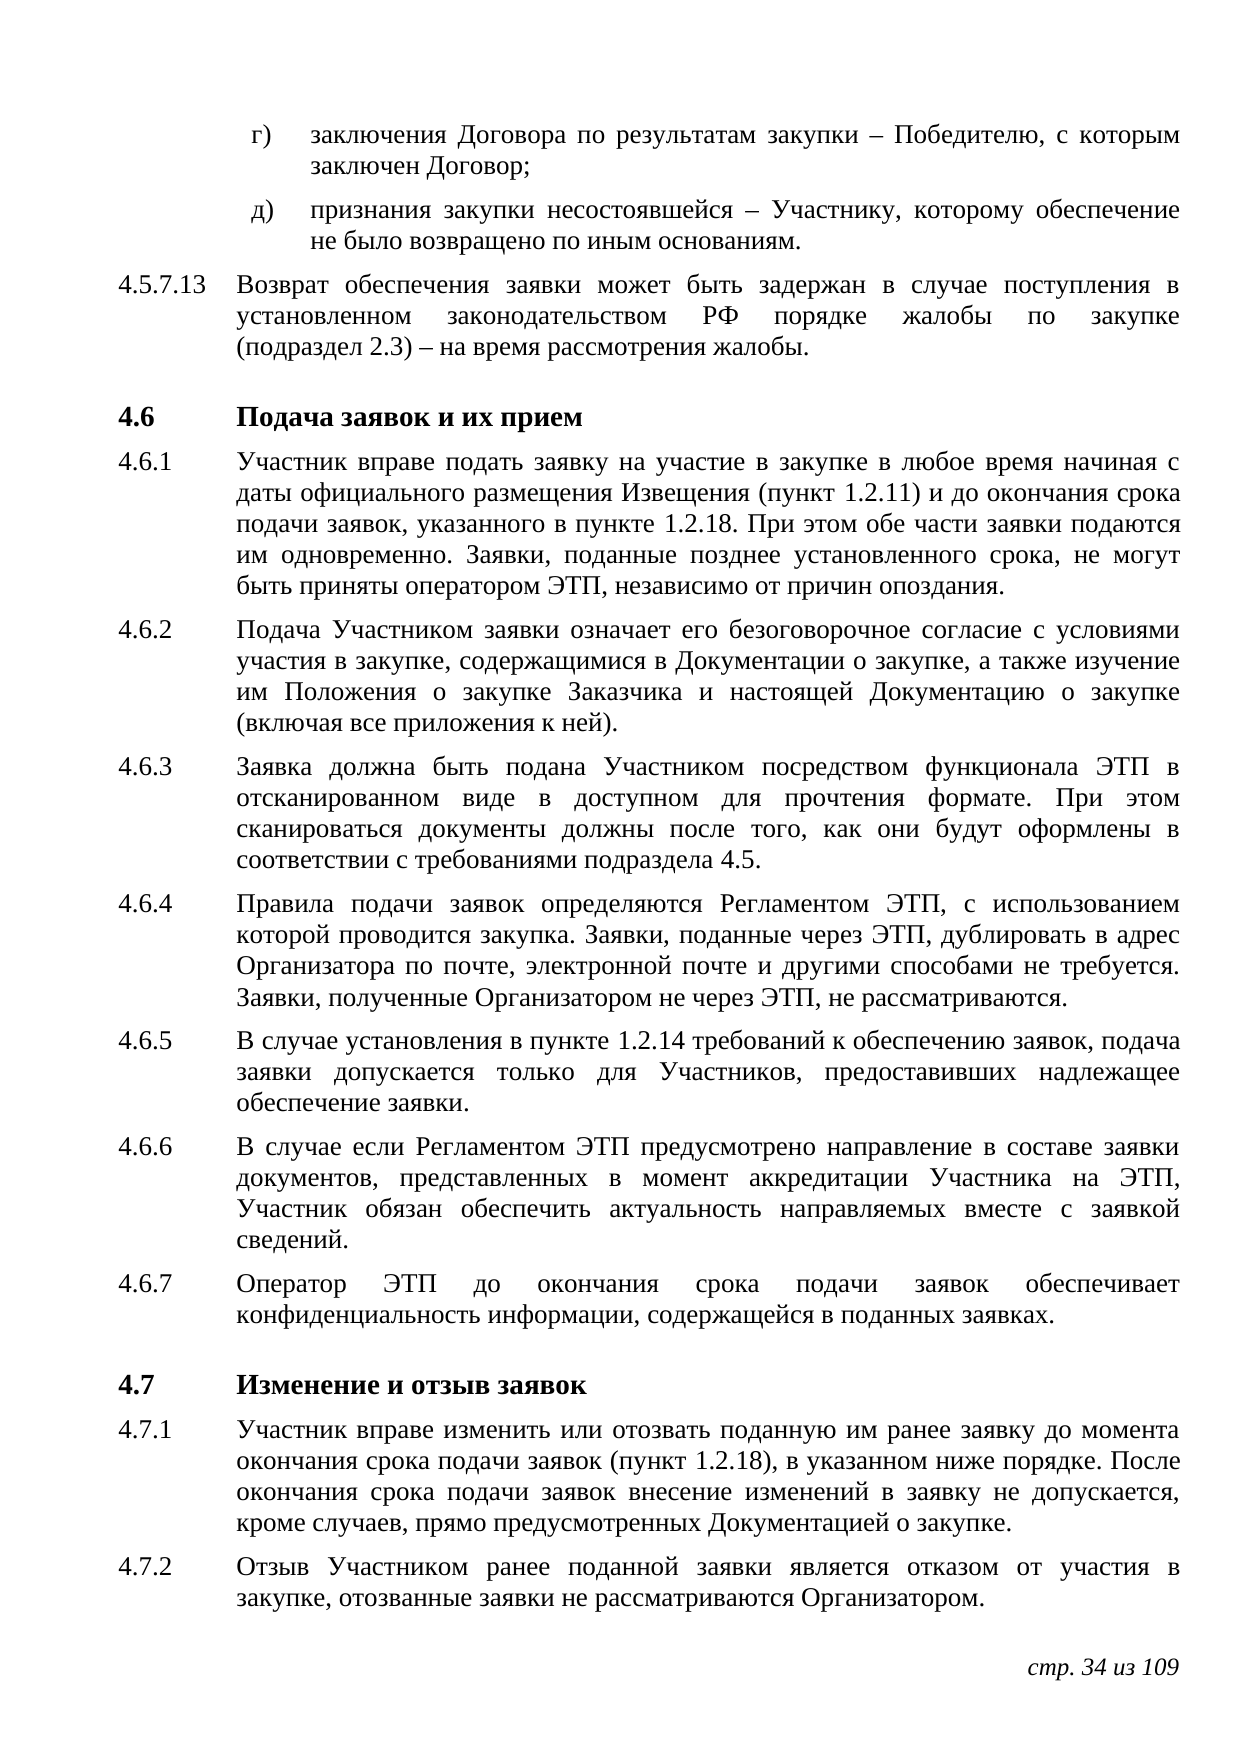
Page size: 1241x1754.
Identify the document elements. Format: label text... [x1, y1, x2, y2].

text Отзыв Участником ранее поданной заявки является отказом от участия в закупке, отозванные заявки не рассматриваются Организатором. [118, 1550, 1181, 1612]
text В случае если Регламентом ЭТП предусмотрено направление в составе заявки документов, представленных в момент аккредитации Участника на ЭТП, Участник обязан обеспечить актуальность направляемых вместе с заявкой сведений. [118, 1130, 1181, 1255]
text Участник вправе подать заявку на участие в закупке в любое время начиная с даты официального размещения Извещения (пункт 1.2.11) и до окончания срока подачи заявок, указанного в пункте 1.2.18. При этом обе части заявки подаются им одновременно. Заявки, поданные позднее установленного срока, не могут быть приняты оператором ЭТП, независимо от причин опоздания. [118, 445, 1181, 601]
subtitle Подача заявок и их прием [118, 399, 1181, 432]
text Заявка должна быть подана Участником посредством функционала ЭТП в отсканированном виде в доступном для прочтения формате. При этом сканироваться документы должны после того, как они будут оформлены в соответствии с требованиями подраздела 4.5. [118, 750, 1181, 875]
text признания закупки несостоявшейся – Участнику, которому обеспечение не было возвращено по иным основаниям. [251, 193, 1181, 255]
text В случае установления в пункте 1.2.14 требований к обеспечению заявок, подача заявки допускается только для Участников, предоставивших надлежащее обеспечение заявки. [118, 1024, 1181, 1118]
text Возврат обеспечения заявки может быть задержан в случае поступления в установленном законодательством РФ порядке жалобы по закупке (подраздел 2.3) – на время рассмотрения жалобы. [118, 268, 1181, 361]
text Подача Участником заявки означает его безоговорочное согласие с условиями участия в закупке, содержащимися в Документации о закупке, а также изучение им Положения о закупке Заказчика и настоящей Документацию о закупке (включая все приложения к ней). [118, 613, 1181, 738]
subtitle Изменение и отзыв заявок [118, 1367, 1181, 1401]
text Правила подачи заявок определяются Регламентом ЭТП, с использованием которой проводится закупка. Заявки, поданные через ЭТП, дублировать в адрес Организатора по почте, электронной почте и другими способами не требуется. Заявки, полученные Организатором не через ЭТП, не рассматриваются. [118, 887, 1181, 1012]
text Оператор ЭТП до окончания срока подачи заявок обеспечивает конфиденциальность информации, содержащейся в поданных заявках. [118, 1267, 1181, 1329]
text заключения Договора по результатам закупки – Победителю, с которым заключен Договор; [251, 118, 1181, 181]
text Участник вправе изменить или отозвать поданную им ранее заявку до момента окончания срока подачи заявок (пункт 1.2.18), в указанном ниже порядке. После окончания срока подачи заявок внесение изменений в заявку не допускается, кроме случаев, прямо предусмотренных Документацией о закупке. [118, 1413, 1181, 1538]
